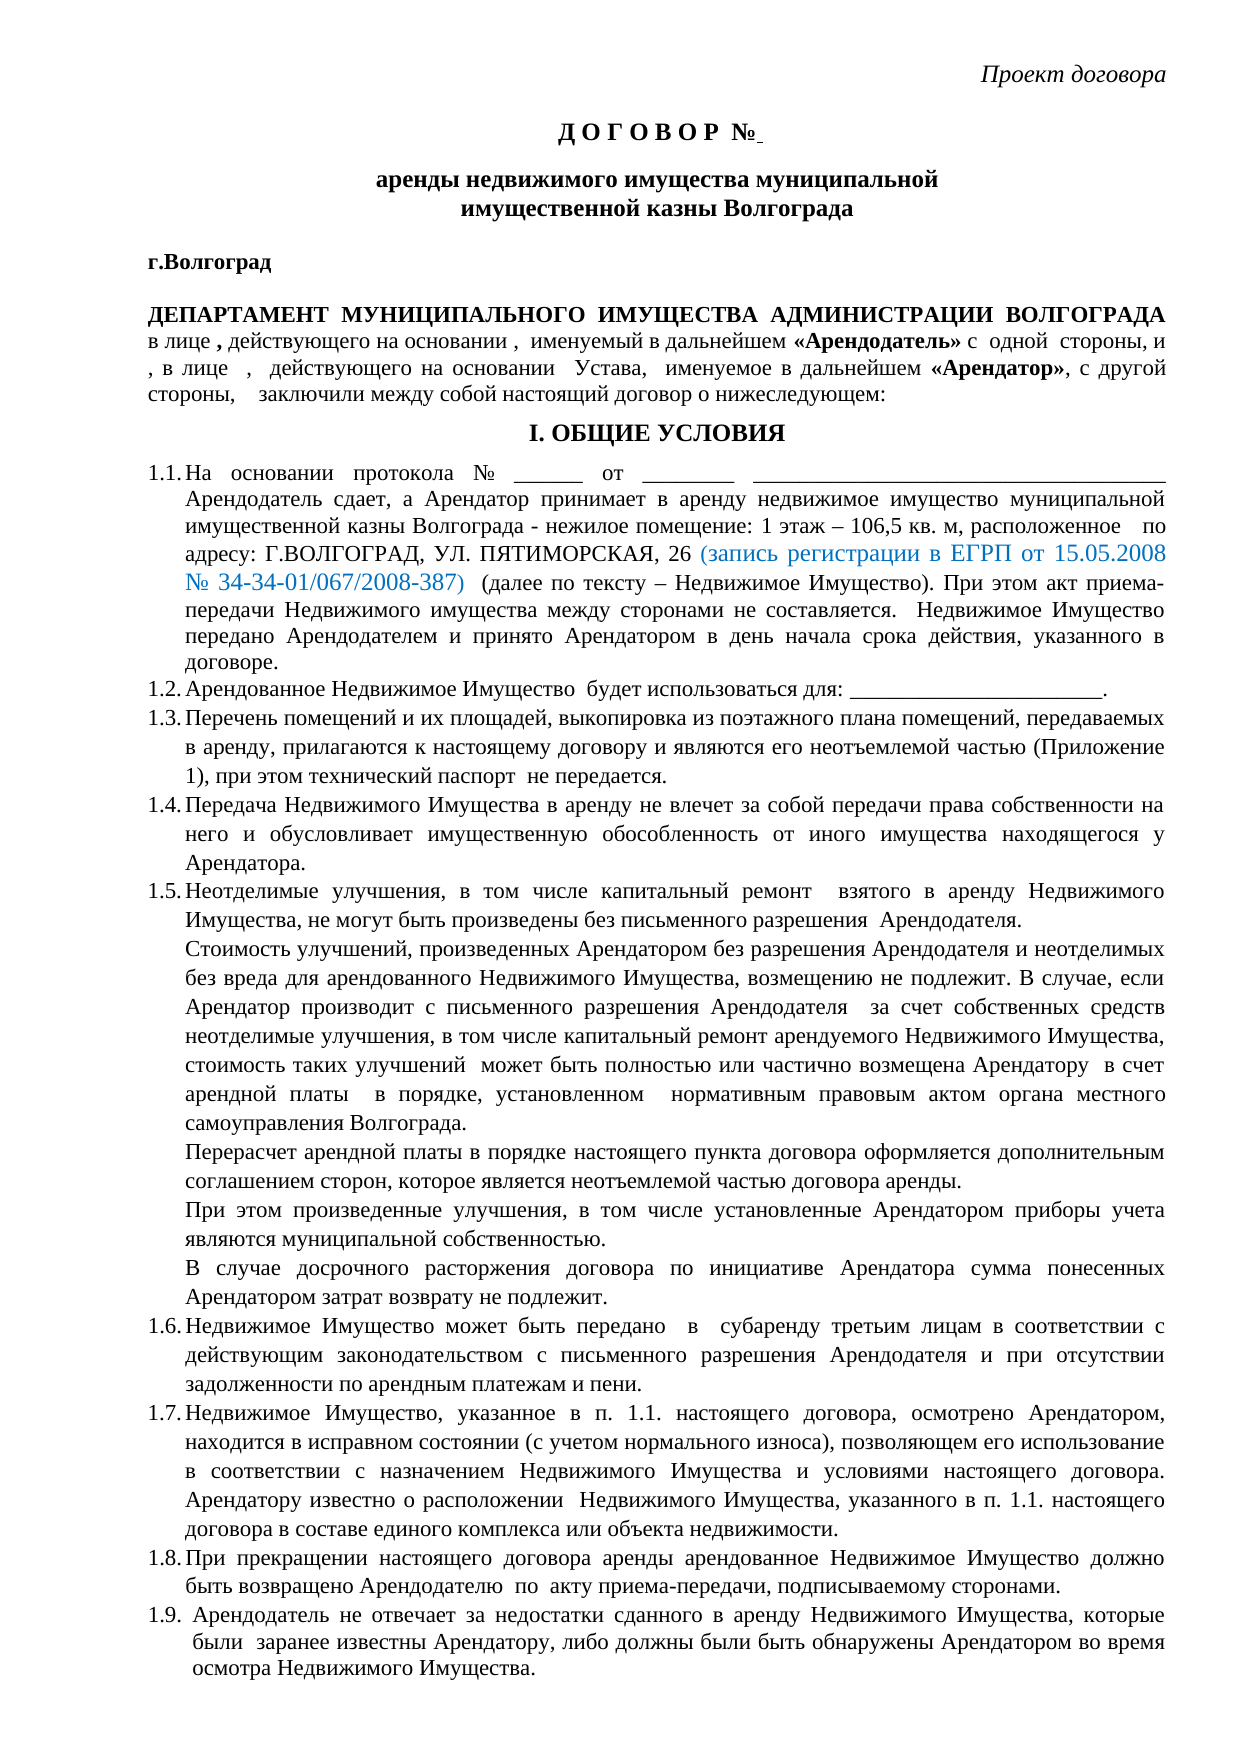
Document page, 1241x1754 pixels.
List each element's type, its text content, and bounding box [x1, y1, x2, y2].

list Недвижимое Имущество может быть передано в субаренду третьим лицам в соответствии с действующим законодательством с письменного разрешения Арендодателя и при отсутствии задолженности по арендным платежам и пени. [148, 1312, 1166, 1396]
text Перерасчет арендной платы в порядке настоящего пункта договора оформляется дополнительным соглашением сторон, которое является неотъемлемой частью договора аренды. [185, 1138, 1166, 1193]
text В случае досрочного расторжения договора по инициативе Арендатора сумма понесенных Арендатором затрат возврату не подлежит. [185, 1254, 1166, 1309]
text Проект договора [148, 59, 1166, 88]
list Передача Недвижимого Имущества в аренду не влечет за собой передачи права собственности на него и обусловливает имущественную обособленность от иного имущества находящегося у Арендатора. [147, 791, 1166, 875]
text Д О Г О В О Р № [148, 117, 1166, 145]
list Арендованное Недвижимое Имущество будет использоваться для: ______________________. [147, 675, 1166, 701]
text 1.9. Арендодатель не отвечает за недостатки сданного в аренду Недвижимого Имущества, которые были заранее известны Арендатору, либо должны были быть обнаружены Арендатором во время осмотра Недвижимого Имущества. [148, 1601, 1166, 1681]
list На основании протокола № ______ от ________ ____________________________________ Арендодатель сдает, а Арендатор принимает в аренду недвижимое имущество муниципальной имущественной казны Волгограда - нежилое помещение: 1 этаж – 106,5 кв. м, расположенное по адресу: Г.ВОЛГОГРАД, УЛ. ПЯТИМОРСКАЯ, 26 (запись регистрации в ЕГРП от 15.05.2008 № 34-34-01/067/2008-387) (далее по тексту – Недвижимое Имущество). При этом акт приема-передачи Недвижимого имущества между сторонами не составляется. Недвижимое Имущество передано Арендодателем и принято Арендатором в день начала срока действия, указанного в договоре. [148, 459, 1166, 675]
text Стоимость улучшений, произведенных Арендатором без разрешения Арендодателя и неотделимых без вреда для арендованного Недвижимого Имущества, возмещению не подлежит. В случае, если Арендатор производит с письменного разрешения Арендодателя за счет собственных средств неотделимые улучшения, в том числе капитальный ремонт арендуемого Недвижимого Имущества, стоимость таких улучшений может быть полностью или частично возмещена Арендатору в счет арендной платы в порядке, установленном нормативным правовым актом органа местного самоуправления Волгограда. [185, 935, 1166, 1136]
list При прекращении настоящего договора аренды арендованное Недвижимое Имущество должно быть возвращено Арендодателю по акту приема-передачи, подписываемому сторонами. [148, 1543, 1166, 1599]
list Неотделимые улучшения, в том числе капитальный ремонт взятого в аренду Недвижимого Имущества, не могут быть произведены без письменного разрешения Арендодателя. [147, 877, 1166, 933]
text г.Волгоград [148, 248, 1166, 275]
text аренды недвижимого имущества муниципальной [148, 164, 1166, 193]
list Недвижимое Имущество, указанное в п. 1.1. настоящего договора, осмотрено Арендатором, находится в исправном состоянии (с учетом нормального износа), позволяющем его использование в соответствии с назначением Недвижимого Имущества и условиями настоящего договора. Арендатору известно о расположении Недвижимого Имущества, указанного в п. 1.1. настоящего договора в составе единого комплекса или объекта недвижимости. [147, 1399, 1166, 1541]
text При этом произведенные улучшения, в том числе установленные Арендатором приборы учета являются муниципальной собственностью. [185, 1196, 1166, 1251]
text ДЕПАРТАМЕНТ МУНИЦИПАЛЬНОГО ИМУЩЕСТВА АДМИНИСТРАЦИИ ВОЛГОГРАДА в лице , действующего на основании , именуемый в дальнейшем «Арендодатель» с одной стороны, и , в лице , действующего на основании Устава, именуемое в дальнейшем «Арендатор», с другой стороны, заключили между собой настоящий договор о нижеследующем: [148, 301, 1166, 406]
text имущественной казны Волгограда [148, 193, 1166, 222]
list Перечень помещений и их площадей, выкопировка из поэтажного плана помещений, передаваемых в аренду, прилагаются к настоящему договору и являются его неотъемлемой частью (Приложение 1), при этом технический паспорт не передается. [147, 704, 1166, 788]
text I. ОБЩИЕ УСЛОВИЯ [148, 418, 1166, 447]
